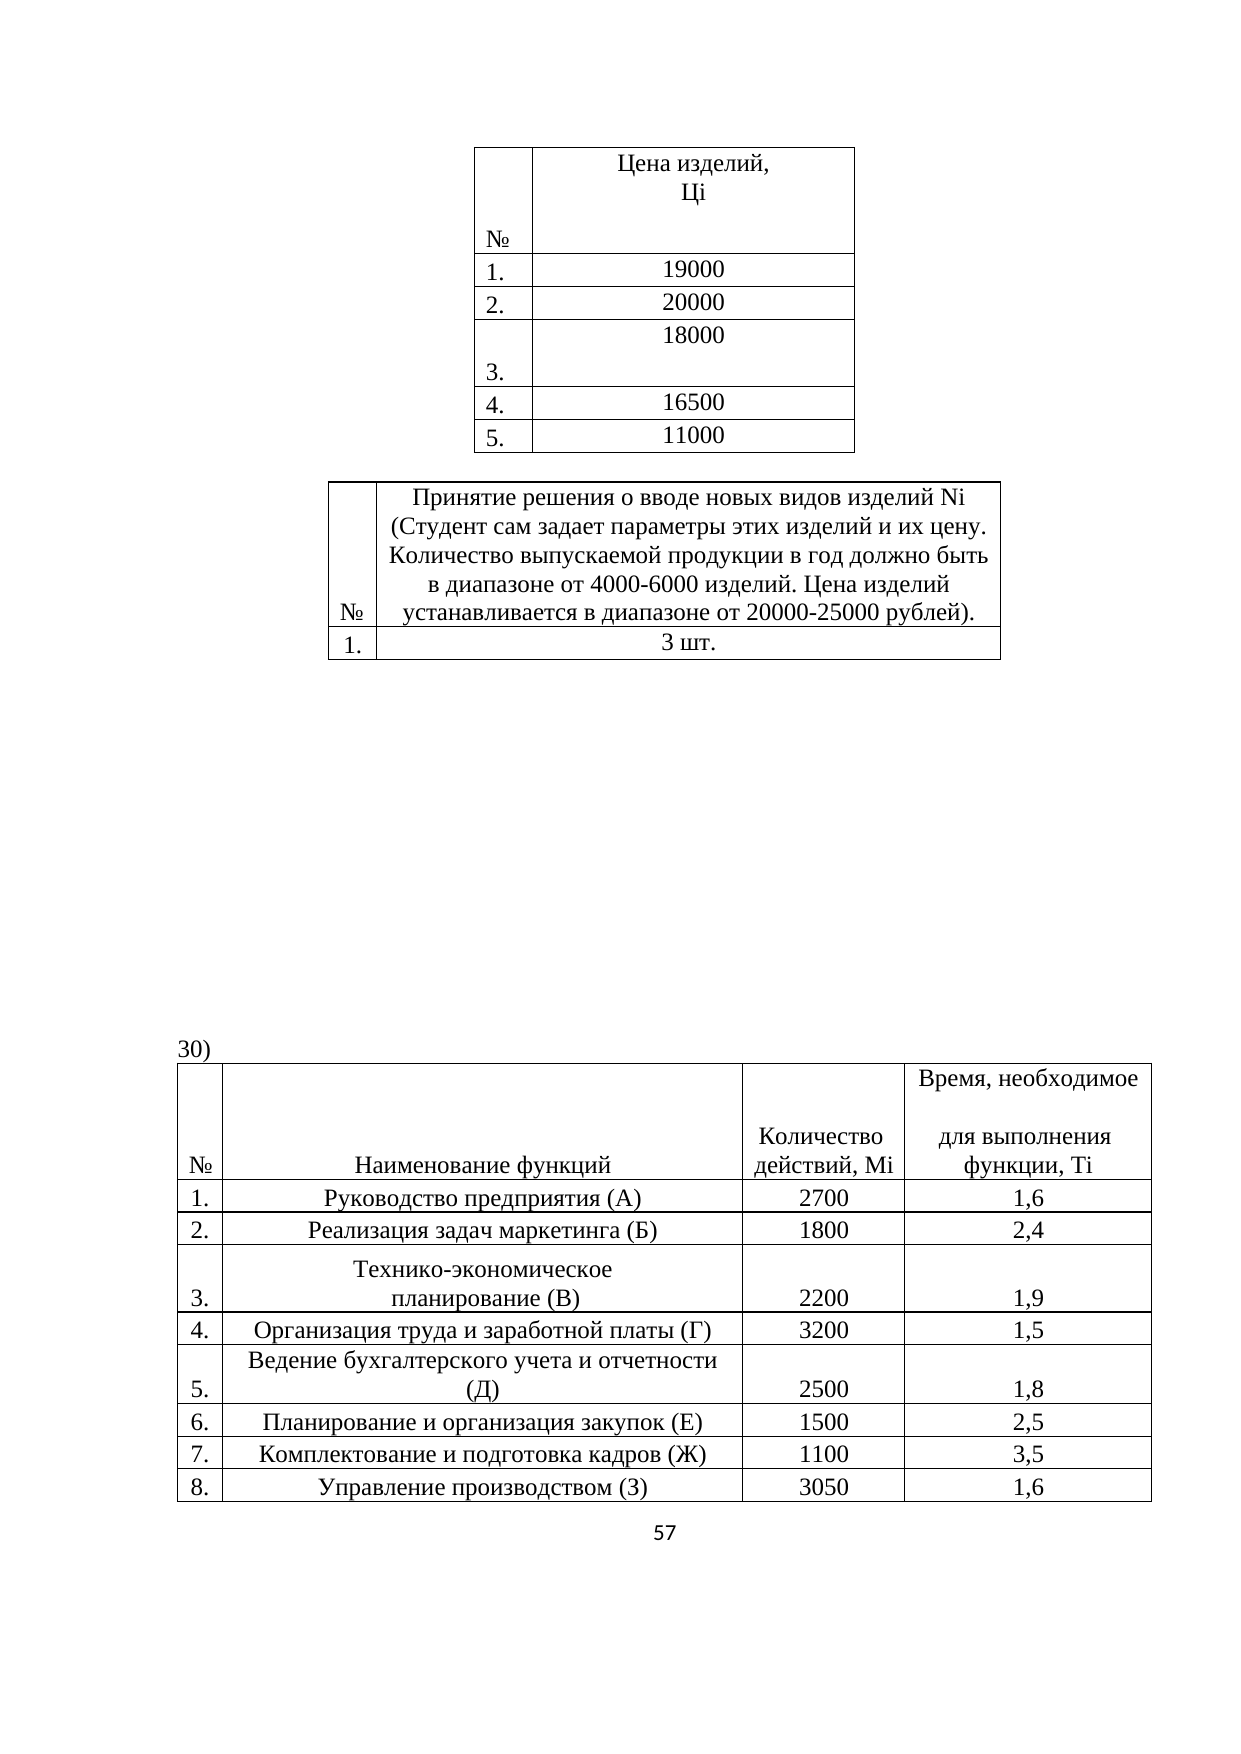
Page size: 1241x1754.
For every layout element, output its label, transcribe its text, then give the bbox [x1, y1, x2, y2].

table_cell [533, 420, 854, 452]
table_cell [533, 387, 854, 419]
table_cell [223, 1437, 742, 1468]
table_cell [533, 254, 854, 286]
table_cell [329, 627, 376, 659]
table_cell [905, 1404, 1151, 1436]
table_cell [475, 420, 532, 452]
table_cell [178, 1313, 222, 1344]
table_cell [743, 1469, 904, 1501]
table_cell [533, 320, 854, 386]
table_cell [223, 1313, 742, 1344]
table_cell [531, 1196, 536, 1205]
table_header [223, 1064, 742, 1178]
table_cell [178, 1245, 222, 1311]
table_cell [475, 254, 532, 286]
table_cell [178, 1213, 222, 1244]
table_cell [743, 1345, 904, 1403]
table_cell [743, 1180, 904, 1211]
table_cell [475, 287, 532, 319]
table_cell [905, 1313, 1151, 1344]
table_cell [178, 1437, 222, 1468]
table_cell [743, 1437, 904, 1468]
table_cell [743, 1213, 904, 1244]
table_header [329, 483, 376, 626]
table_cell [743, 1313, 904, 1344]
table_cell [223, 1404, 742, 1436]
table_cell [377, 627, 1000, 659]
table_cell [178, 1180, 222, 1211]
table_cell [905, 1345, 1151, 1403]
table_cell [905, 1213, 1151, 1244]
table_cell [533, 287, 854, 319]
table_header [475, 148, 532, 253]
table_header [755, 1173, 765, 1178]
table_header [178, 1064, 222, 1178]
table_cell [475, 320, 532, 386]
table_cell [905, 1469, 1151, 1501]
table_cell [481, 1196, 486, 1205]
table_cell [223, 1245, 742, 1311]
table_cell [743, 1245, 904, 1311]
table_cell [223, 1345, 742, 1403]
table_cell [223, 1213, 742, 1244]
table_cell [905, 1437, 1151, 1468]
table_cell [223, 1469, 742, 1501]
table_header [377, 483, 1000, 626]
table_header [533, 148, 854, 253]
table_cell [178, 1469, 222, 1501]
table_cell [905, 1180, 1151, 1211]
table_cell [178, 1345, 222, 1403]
list 30) [177, 1034, 1152, 1062]
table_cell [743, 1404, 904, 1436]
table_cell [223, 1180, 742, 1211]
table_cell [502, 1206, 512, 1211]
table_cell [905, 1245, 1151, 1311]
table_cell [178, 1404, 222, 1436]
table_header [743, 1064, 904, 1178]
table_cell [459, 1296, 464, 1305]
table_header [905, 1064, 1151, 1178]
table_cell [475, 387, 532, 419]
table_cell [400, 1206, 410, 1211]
